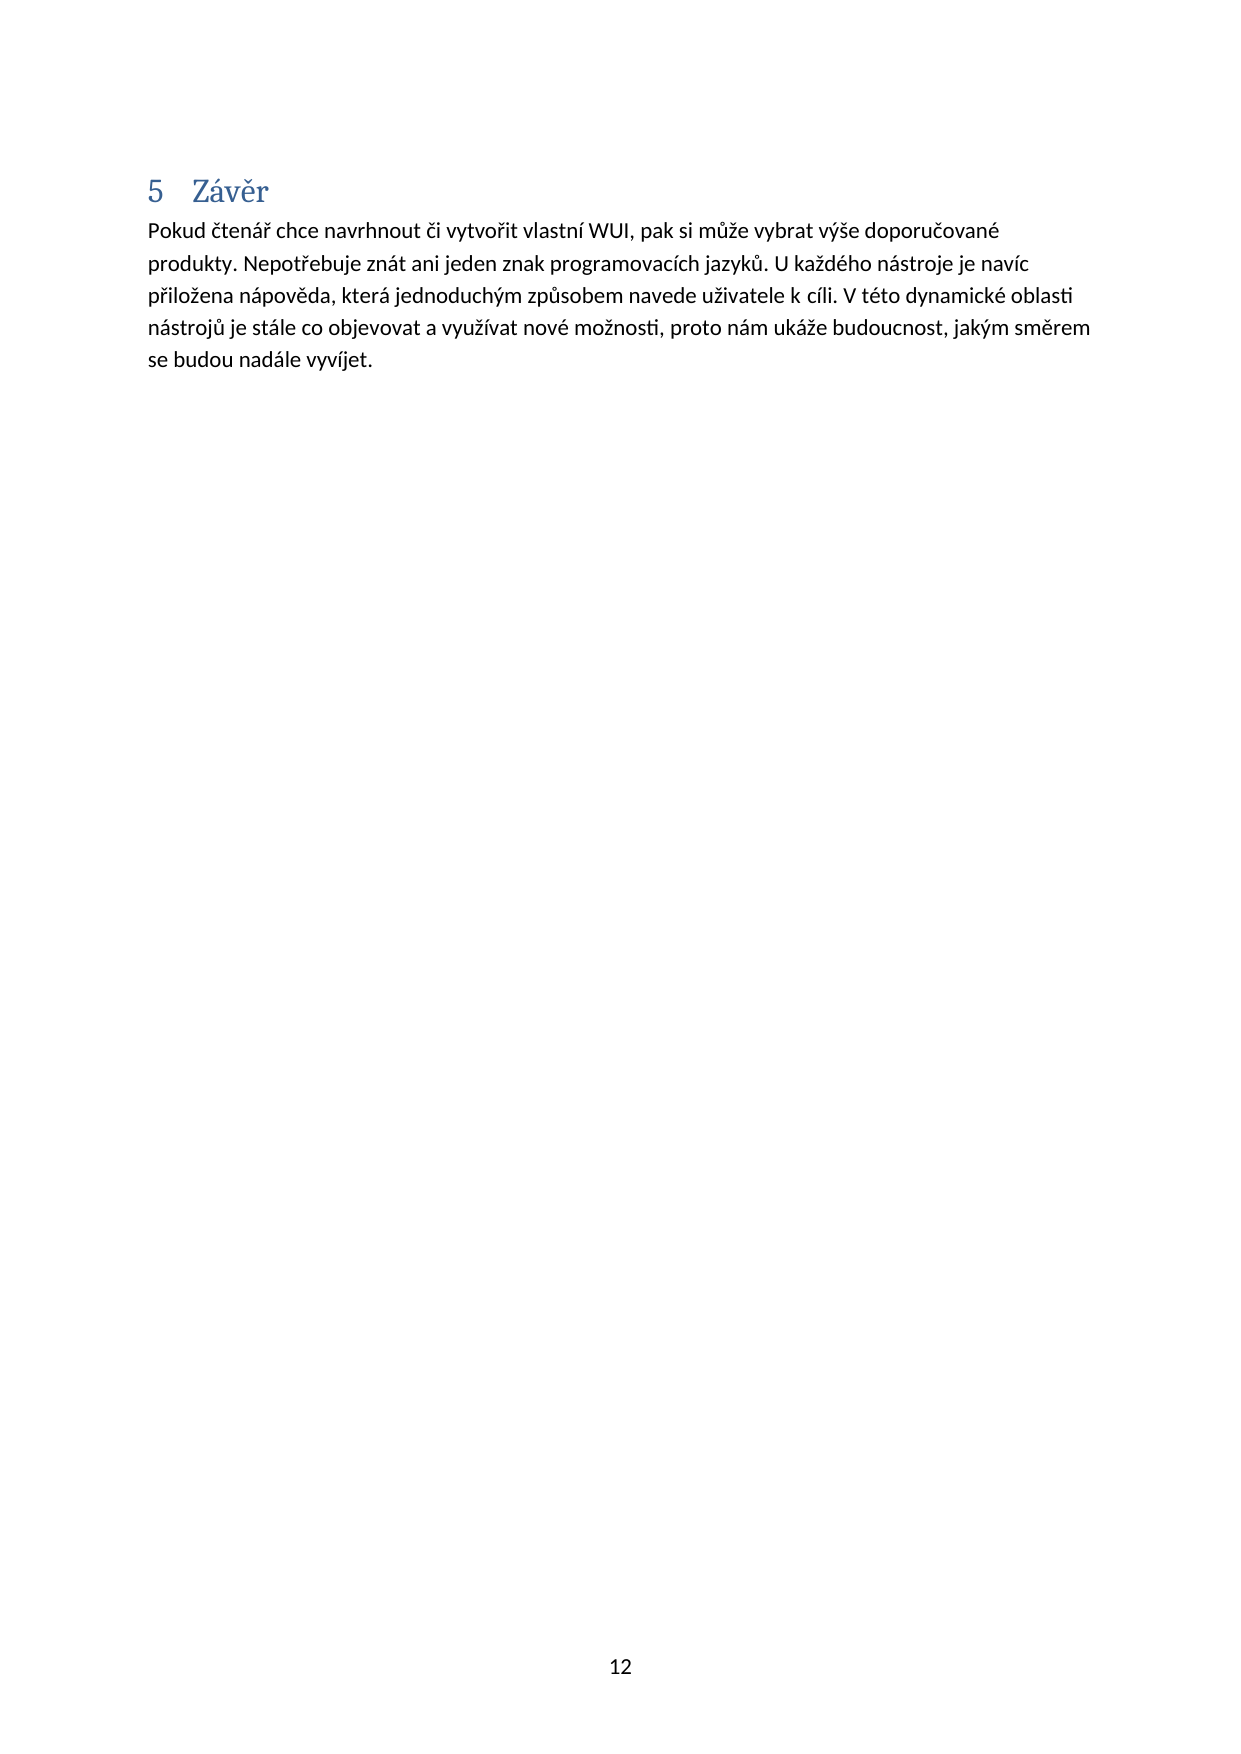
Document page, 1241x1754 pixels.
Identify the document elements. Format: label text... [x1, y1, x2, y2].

subtitle Závěr [148, 173, 1093, 211]
text Pokud čtenář chce navrhnout či vytvořit vlastní WUI, pak si může vybrat výše doporučované produkty. Nepotřebuje znát ani jeden znak programovacích jazyků. U každého nástroje je navíc přiložena nápověda, která jednoduchým způsobem navede uživatele k cíli. V této dynamické oblasti nástrojů je stále co objevovat a využívat nové možnosti, proto nám ukáže budoucnost, jakým směrem se budou nadále vyvíjet. [148, 217, 1093, 373]
